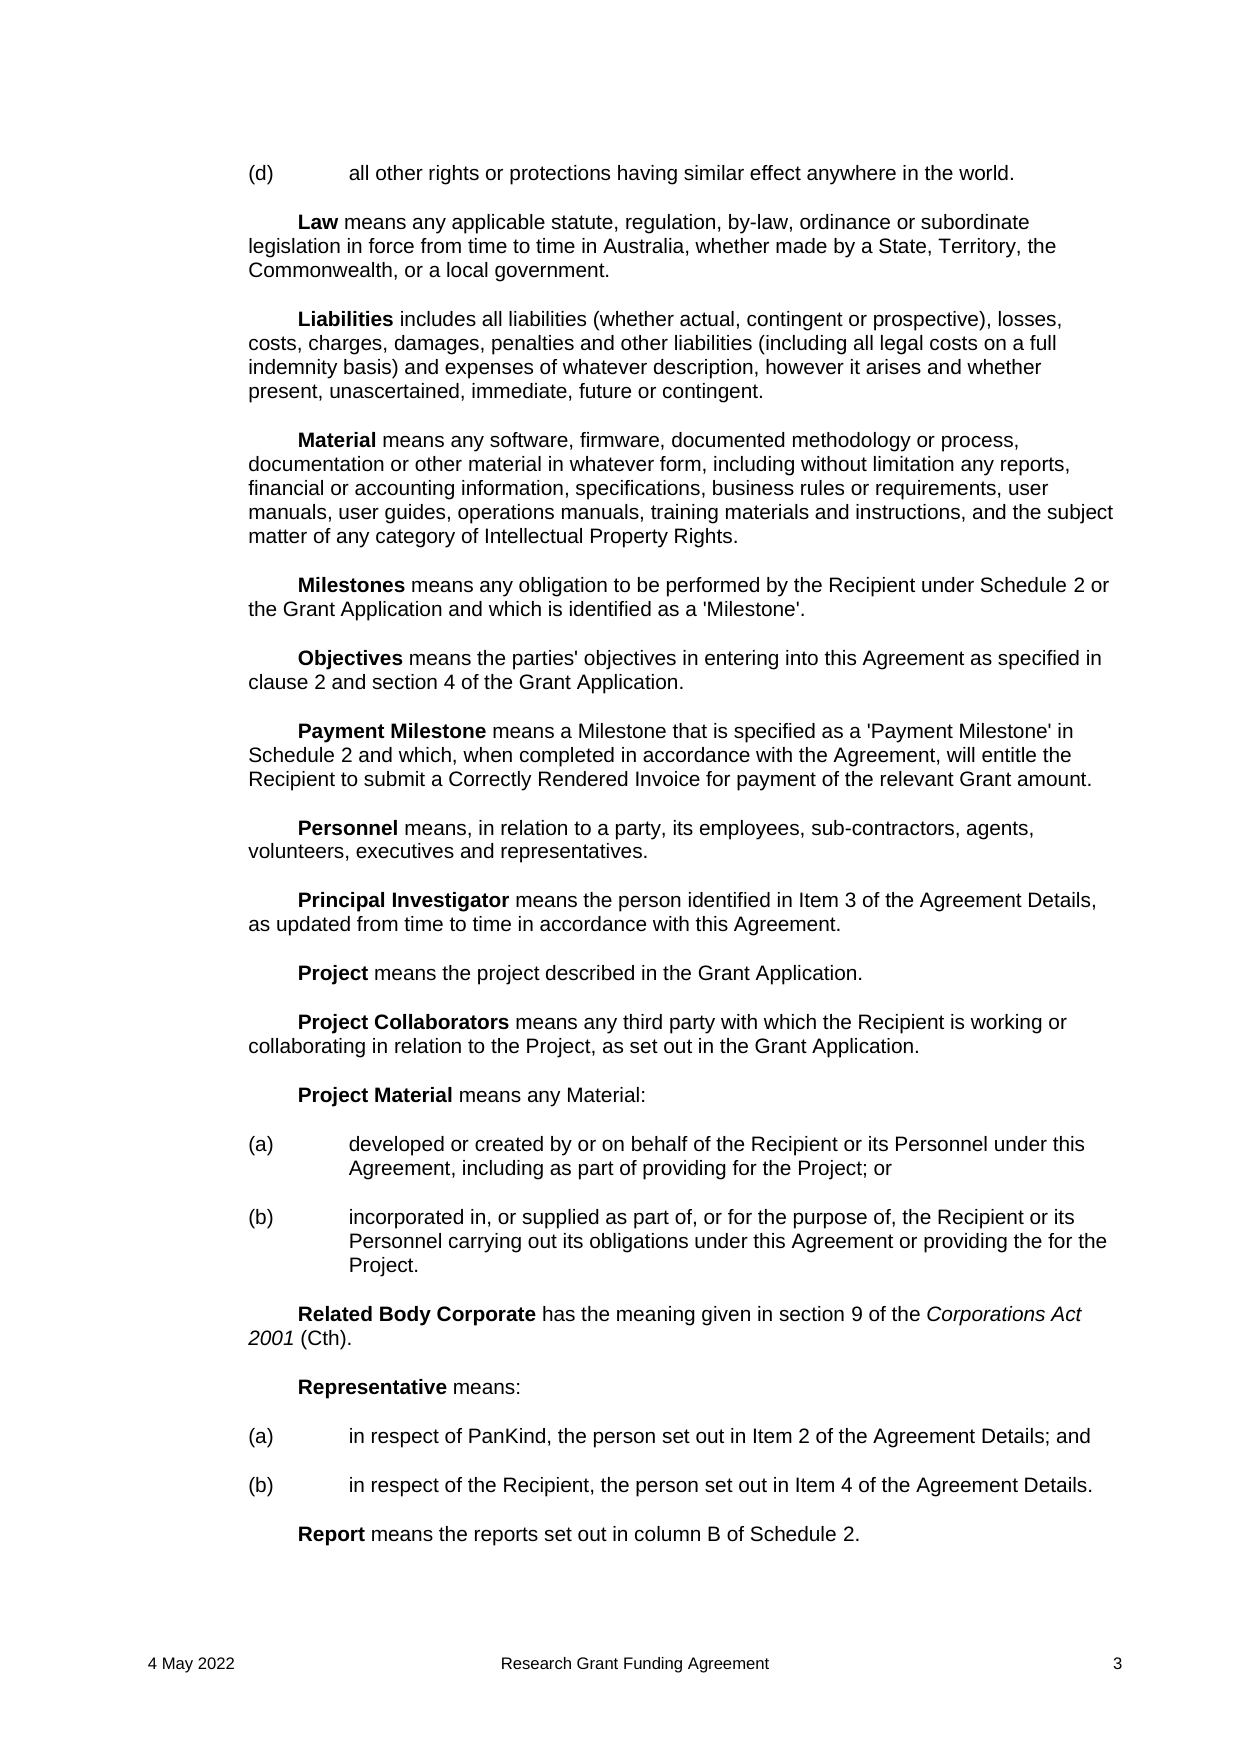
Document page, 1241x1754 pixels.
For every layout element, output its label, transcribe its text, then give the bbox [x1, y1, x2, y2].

list incorporated in, or supplied as part of, or for the purpose of, the Recipient or its Personnel carrying out its obligations under this Agreement or providing the for the Project. [248, 1205, 1122, 1277]
list developed or created by or on behalf of the Recipient or its Personnel under this Agreement, including as part of providing for the Project; or [248, 1132, 1122, 1180]
list in respect of PanKind, the person set out in Item 2 of the Agreement Details; and [248, 1424, 1122, 1448]
list Material means any software, firmware, documented methodology or process, documentation or other material in whatever form, including without limitation any reports, financial or accounting information, specifications, business rules or requirements, user manuals, user guides, operations manuals, training materials and instructions, and the subject matter of any category of Intellectual Property Rights. [248, 428, 1122, 548]
list Liabilities includes all liabilities (whether actual, contingent or prospective), losses, costs, charges, damages, penalties and other liabilities (including all legal costs on a full indemnity basis) and expenses of whatever description, however it arises and whether present, unascertained, immediate, future or contingent. [248, 307, 1122, 403]
list Report means the reports set out in column B of Schedule 2. [248, 1522, 1122, 1546]
list Representative means: [248, 1375, 1122, 1399]
list Project Material means any Material: [248, 1083, 1122, 1107]
list Objectives means the parties' objectives in entering into this Agreement as specified in clause and section 4 of the Grant Application. [248, 646, 1122, 693]
list Payment Milestone means a Milestone that is specified as a 'Payment Milestone' in Schedule 2 and which, when completed in accordance with the Agreement, will entitle the Recipient to submit a Correctly Rendered Invoice for payment of the relevant Grant amount. [248, 718, 1122, 790]
list Milestones means any obligation to be performed by the Recipient under Schedule 2 or the Grant Application and which is identified as a 'Milestone'. [248, 573, 1122, 621]
list Project Collaborators means any third party with which the Recipient is working or collaborating in relation to the Project, as set out in the Grant Application. [248, 1010, 1122, 1058]
list Principal Investigator means the person identified in Item 3 of the Agreement Details, as updated from time to time in accordance with this Agreement. [248, 888, 1122, 936]
list Project means the project described in the Grant Application. [248, 961, 1122, 985]
list Personnel means, in relation to a party, its employees, sub-contractors, agents, volunteers, executives and representatives. [248, 815, 1122, 863]
list Law means any applicable statute, regulation, by-law, ordinance or subordinate legislation in force from time to time in Australia, whether made by a State, Territory, the Commonwealth, or a local government. [248, 210, 1122, 282]
list Related Body Corporate has the meaning given in section 9 of the Corporations Act 2001 (Cth). [248, 1302, 1122, 1350]
list in respect of the Recipient, the person set out in Item 4 of the Agreement Details. [248, 1473, 1122, 1497]
list all other rights or protections having similar effect anywhere in the world. [248, 161, 1122, 185]
